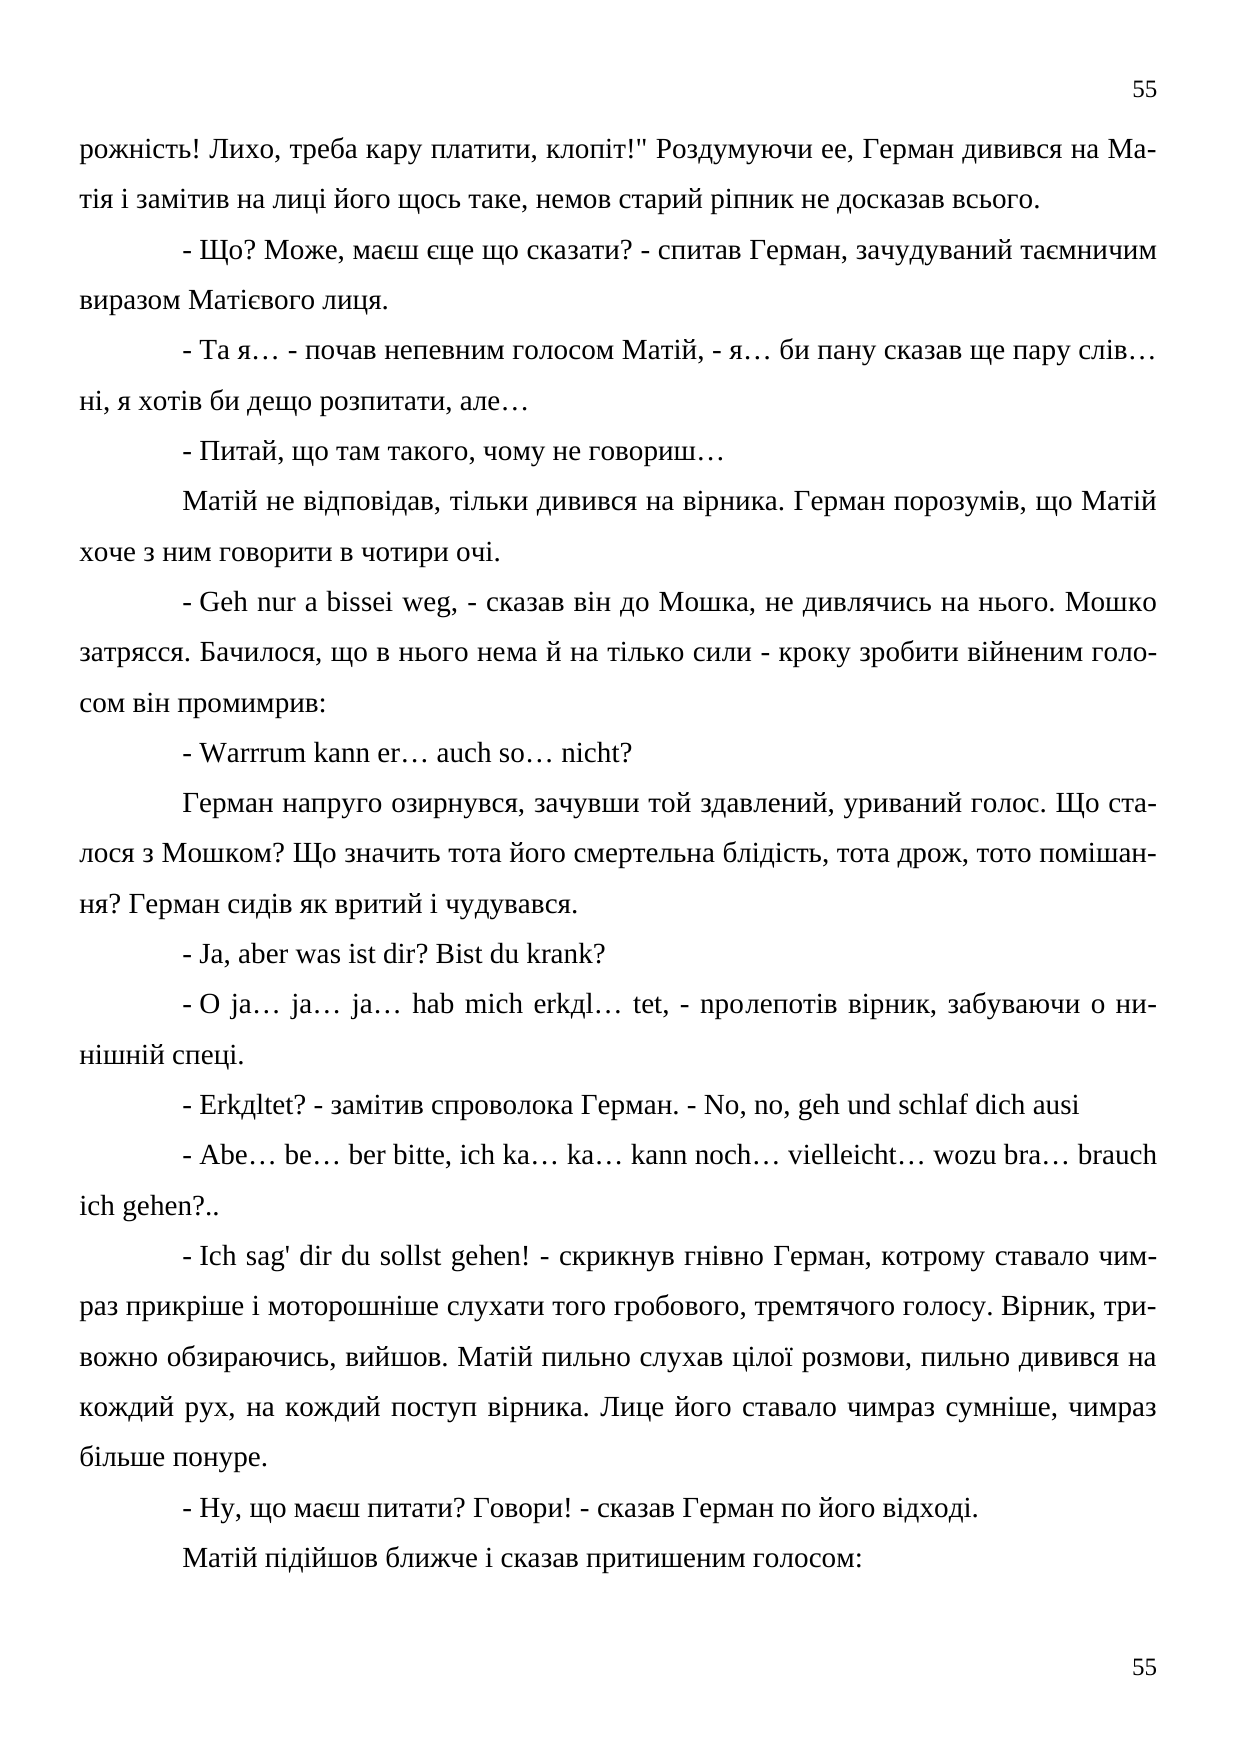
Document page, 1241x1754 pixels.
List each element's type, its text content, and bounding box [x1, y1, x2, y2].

text - Geh nur a bissei weg, - сказав вiн до Мошка, не дивлячись на нього. Мошко затрясся. Бачилося, що в нього нема й на тiлько сили - кроку зробити вiйненим голосом вiн промимрив: [79, 584, 1157, 718]
text - Abe… be… ber bitte, ich ka… ka… kann noch… vielleicht… wozu bra… brauch ich gehen?.. [79, 1137, 1157, 1221]
text - Ja, aber was ist dir? Bist du krank? [79, 936, 1157, 970]
text - Erkдltet? - замiтив спроволока Герман. - No, nо, geh und schlaf dich ausi [79, 1087, 1157, 1121]
text - Питай, що там такого, чому не говориш… [79, 433, 1157, 467]
text Герман напруго озирнувся, зачувши той здавлений, уриваний голос. Що сталося з Мошком? Що значить тота його смертельна блiдiсть, тота дрож, тото помiшання? Герман сидiв як вритий i чудувався. [79, 785, 1157, 919]
text - Ich sag' dir du sollst gehen! - скрикнув гнiвно Герман, котрому ставало чимраз прикрiше i моторошнiше слухати того гробового, тремтячого голосу. Вiрник, тривожно обзираючись, вийшов. Матiй пильно слухав цiлої розмови, пильно дивився на кождий рух, на кождий поступ вiрника. Лице його ставало чимраз сумнiше, чимраз бiльше понуре. [79, 1238, 1157, 1473]
text Матiй не вiдповiдав, тiльки дивився на вiрника. Герман порозумiв, що Матiй хоче з ним говорити в чотири очi. [79, 483, 1157, 567]
text - Warrrum kann er… auch so… nicht? [79, 735, 1157, 768]
text - Що? Може, маєш єще що сказати? - спитав Герман, зачудуваний таємничим виразом Матiєвого лиця. [79, 232, 1157, 316]
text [79, 131, 1157, 215]
text - Ну, що маєш питати? Говори! - сказав Герман по його вiдходi. [79, 1490, 1157, 1523]
text Матiй пiдiйшов ближче i сказав притишеним голосом: [79, 1540, 1157, 1573]
text - Та я… - почав непевним голосом Матiй, - я… би пану сказав ще пару слiв… нi, я хотiв би дещо розпитати, але… [79, 332, 1157, 416]
text - О ja… ja… ja… hab mich erkдl… tet, - npoлепотiв вiрник, забуваючи о нинiшнiй спецi. [79, 987, 1157, 1070]
